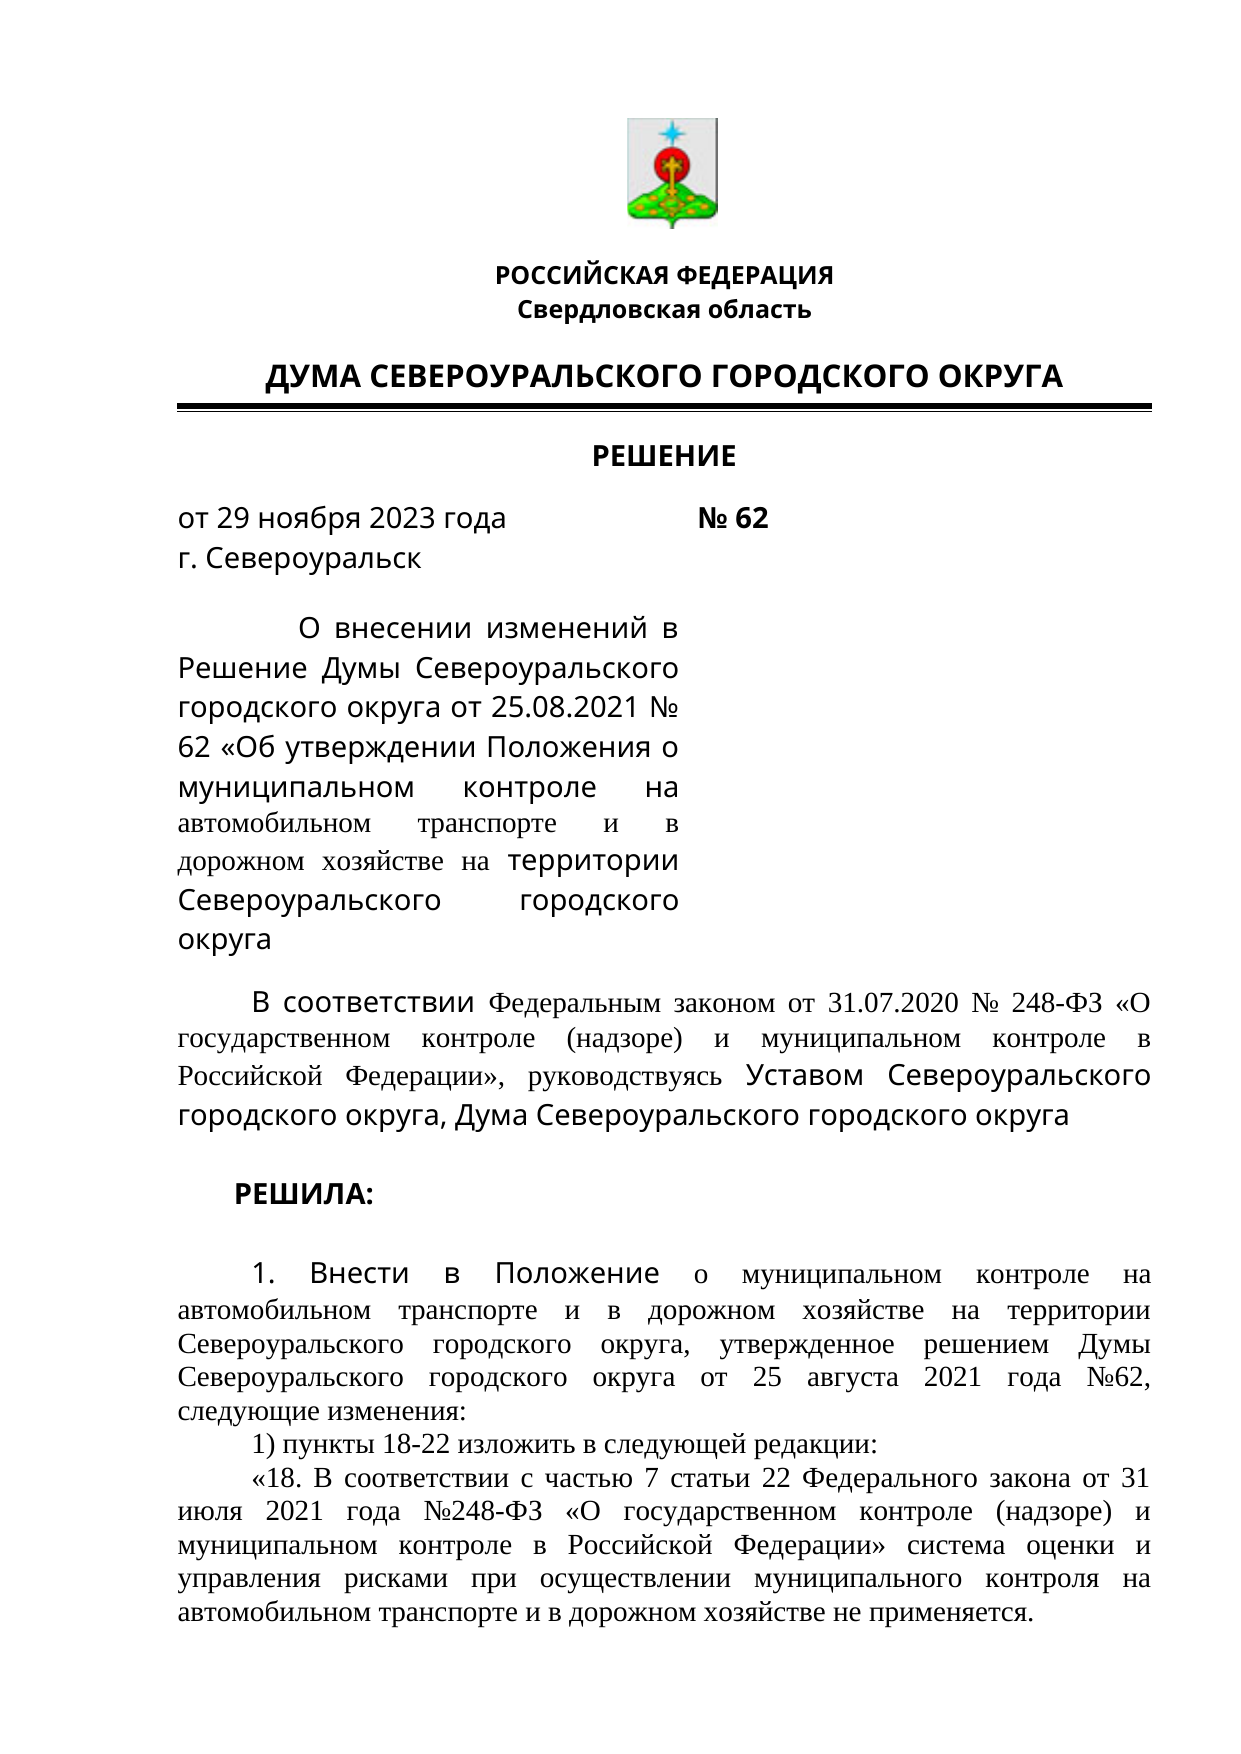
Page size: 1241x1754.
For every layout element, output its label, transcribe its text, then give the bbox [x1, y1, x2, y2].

text РЕШИЛА: [177, 1173, 1152, 1213]
text РОССИЙСКАЯ ФЕДЕРАЦИЯ [177, 257, 1152, 292]
text 1. Внести в Положение о муниципальном контроле на автомобильном транспорте и в дорожном хозяйстве на территории Североуральского городского округа, утвержденное решением Думы Североуральского городского округа от 25 августа 2021 года №62, следующие изменения: [177, 1253, 1152, 1426]
text от 29 ноября 2023 года № 62 [177, 497, 1151, 537]
text 1) пункты 18-22 изложить в следующей редакции: [177, 1426, 1152, 1460]
text г. Североуральск [177, 537, 1151, 577]
picture [627, 118, 718, 229]
text РЕШЕНИЕ [177, 435, 1151, 474]
text «18. В соответствии с частью 7 статьи 22 Федерального закона от 31 июля 2021 года №248-ФЗ «О государственном контроле (надзоре) и муниципальном контроле в Российской Федерации» система оценки и управления рисками при осуществлении муниципального контроля на автомобильном транспорте и в дорожном хозяйстве не применяется. [177, 1460, 1152, 1628]
text Свердловская область [177, 292, 1152, 326]
text О внесении изменений в Решение Думы Североуральского городского округа от 25.08.2021 № 62 «Об утверждении Положения о муниципальном контроле на автомобильном транспорте и в дорожном хозяйстве на территории Североуральского городского округа [177, 607, 679, 958]
text ДУМА СЕВЕРОУРАЛЬСКОГО ГОРОДСКОГО ОКРУГА [177, 354, 1152, 403]
text В соответствии Федеральным законом от 31.07.2020 № 248-ФЗ «О государственном контроле (надзоре) и муниципальном контроле в Российской Федерации», руководствуясь Уставом Североуральского городского округа, Дума Североуральского городского округа [177, 981, 1152, 1133]
